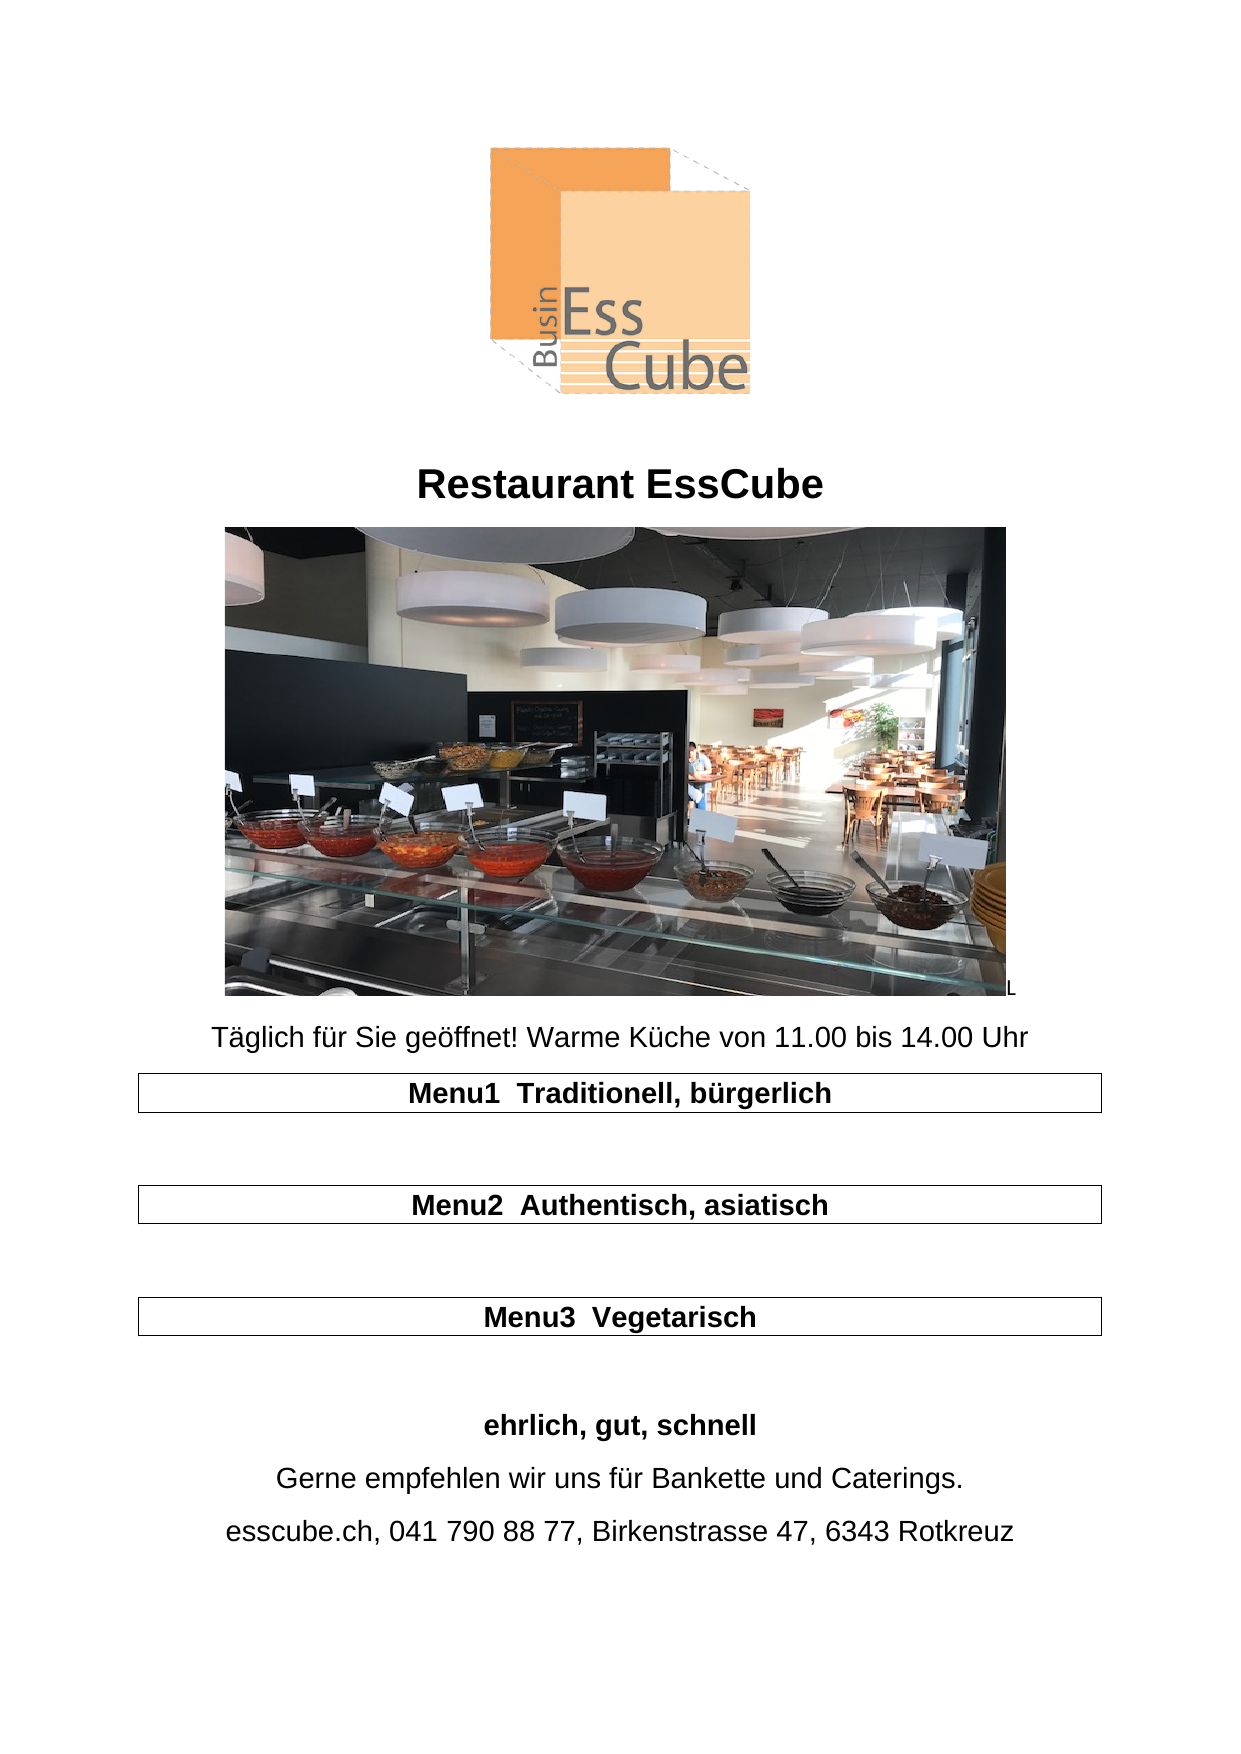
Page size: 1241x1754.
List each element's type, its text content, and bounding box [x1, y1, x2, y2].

text Täglich für Sie geöffnet! Warme Küche von 11.00 bis 14.00 Uhr [148, 1020, 1093, 1053]
picture [490, 147, 750, 394]
text Menu3 Vegetarisch [139, 1298, 1101, 1335]
text Menu1 Traditionell, bürgerlich [139, 1074, 1101, 1112]
text Restaurant EssCube [148, 459, 1093, 507]
text ehrlich, gut, schnell [148, 1408, 1093, 1442]
text Menu2 Authentisch, asiatisch [139, 1186, 1101, 1223]
text esscube.ch, 041 790 88 77, Birkenstrasse 47, 6343 Rotkreuz [148, 1514, 1093, 1548]
picture [224, 527, 1006, 996]
text Gerne empfehlen wir uns für Bankette und Caterings. [148, 1461, 1093, 1495]
